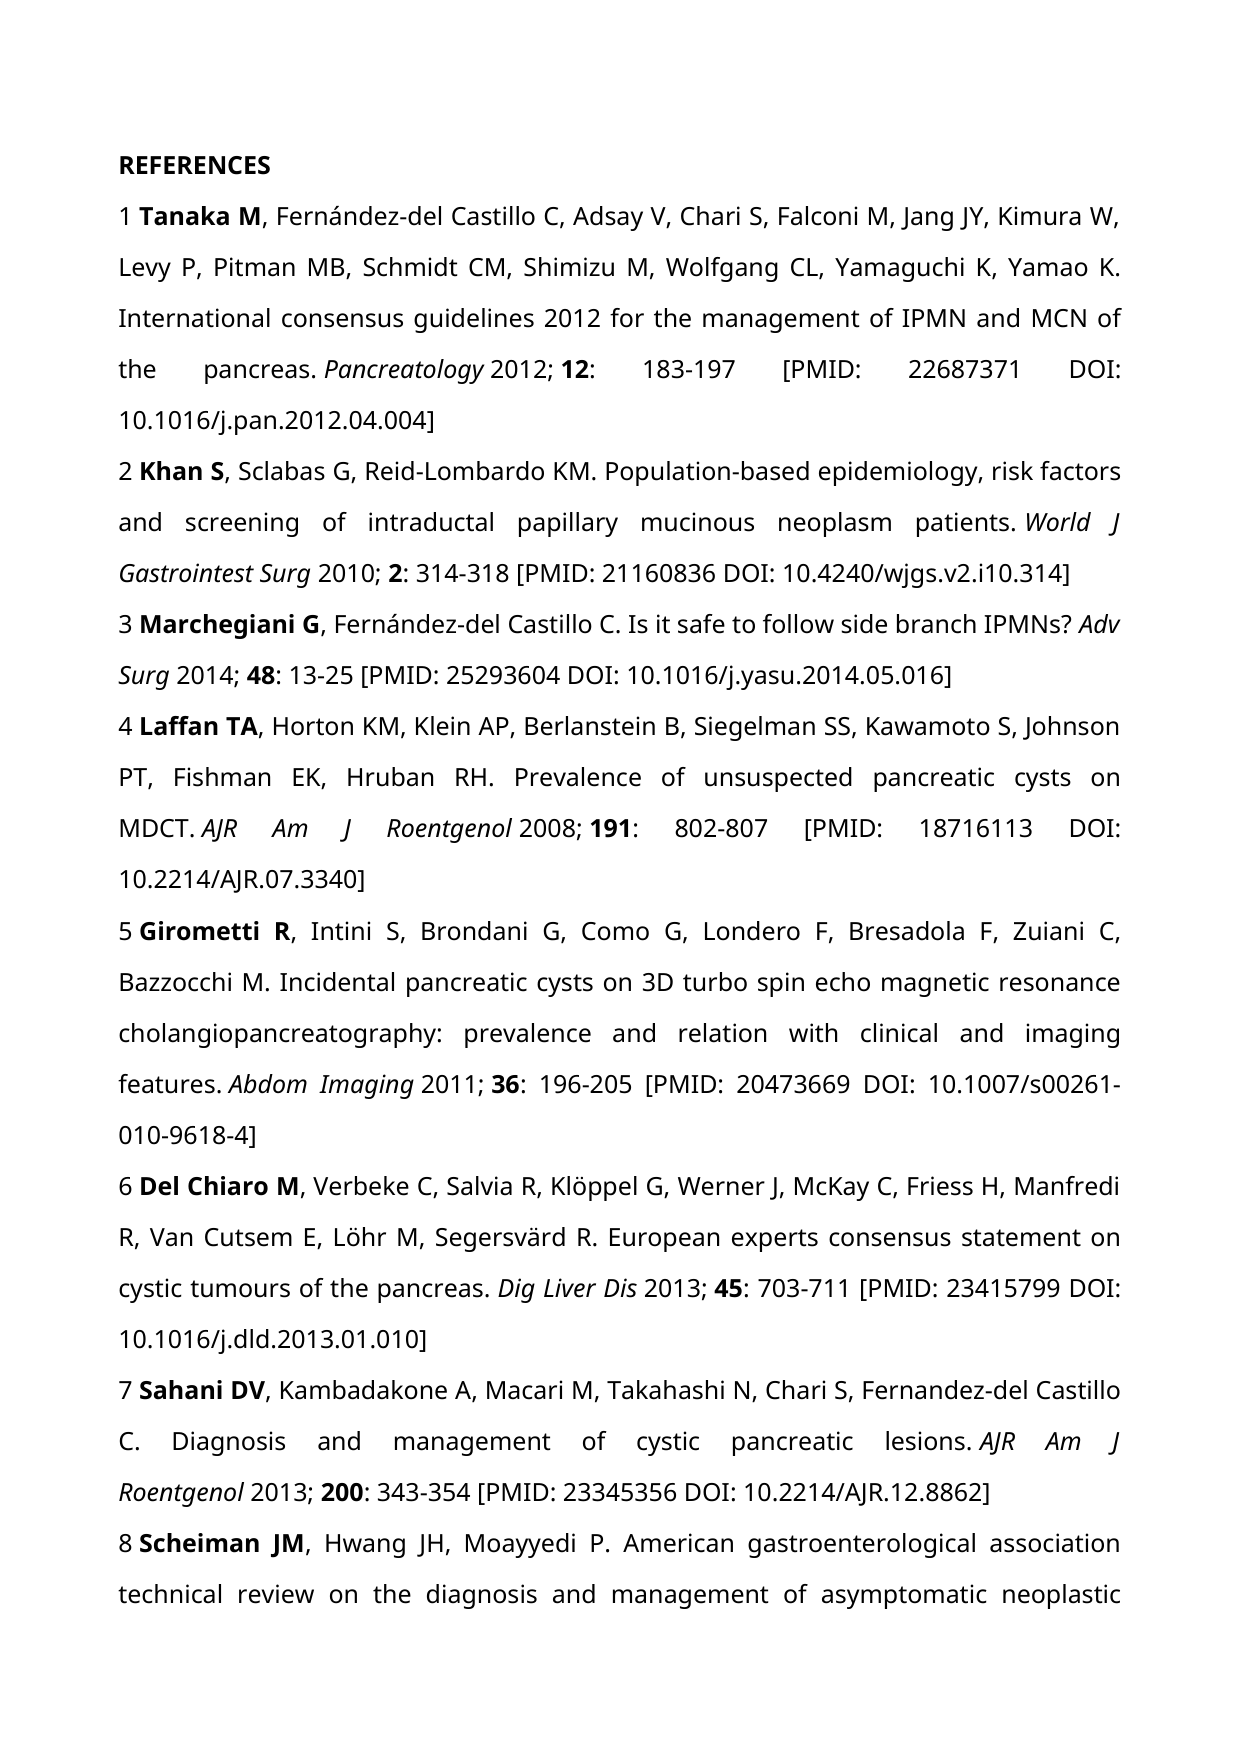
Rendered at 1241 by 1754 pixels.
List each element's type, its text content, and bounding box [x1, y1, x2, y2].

text 7 Sahani DV, Kambadakone A, Macari M, Takahashi N, Chari S, Fernandez-del Castillo C. Diagnosis and management of cystic pancreatic lesions. AJR Am J Roentgenol 2013; 200: 343-354 [PMID: 23345356 DOI: 10.2214/AJR.12.8862] [118, 1373, 1122, 1509]
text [118, 1526, 1122, 1611]
text 2 Khan S, Sclabas G, Reid-Lombardo KM. Population-based epidemiology, risk factors and screening of intraductal papillary mucinous neoplasm patients. World J Gastrointest Surg 2010; 2: 314-318 [PMID: 21160836 DOI: 10.4240/wjgs.v2.i10.314] [118, 454, 1122, 590]
text REFERENCES [118, 148, 1122, 182]
text 1 Tanaka M, Fernández-del Castillo C, Adsay V, Chari S, Falconi M, Jang JY, Kimura W, Levy P, Pitman MB, Schmidt CM, Shimizu M, Wolfgang CL, Yamaguchi K, Yamao K. International consensus guidelines 2012 for the management of IPMN and MCN of the pancreas. Pancreatology 2012; 12: 183-197 [PMID: 22687371 DOI: 10.1016/j.pan.2012.04.004] [118, 199, 1122, 437]
text 6 Del Chiaro M, Verbeke C, Salvia R, Klöppel G, Werner J, McKay C, Friess H, Manfredi R, Van Cutsem E, Löhr M, Segersvärd R. European experts consensus statement on cystic tumours of the pancreas. Dig Liver Dis 2013; 45: 703-711 [PMID: 23415799 DOI: 10.1016/j.dld.2013.01.010] [118, 1168, 1122, 1356]
text 5 Girometti R, Intini S, Brondani G, Como G, Londero F, Bresadola F, Zuiani C, Bazzocchi M. Incidental pancreatic cysts on 3D turbo spin echo magnetic resonance cholangiopancreatography: prevalence and relation with clinical and imaging features. Abdom Imaging 2011; 36: 196-205 [PMID: 20473669 DOI: 10.1007/s00261-010-9618-4] [118, 913, 1122, 1151]
text 3 Marchegiani G, Fernández-del Castillo C. Is it safe to follow side branch IPMNs? Adv Surg 2014; 48: 13-25 [PMID: 25293604 DOI: 10.1016/j.yasu.2014.05.016] [118, 607, 1122, 692]
text 4 Laffan TA, Horton KM, Klein AP, Berlanstein B, Siegelman SS, Kawamoto S, Johnson PT, Fishman EK, Hruban RH. Prevalence of unsuspected pancreatic cysts on MDCT. AJR Am J Roentgenol 2008; 191: 802-807 [PMID: 18716113 DOI: 10.2214/AJR.07.3340] [118, 709, 1122, 896]
